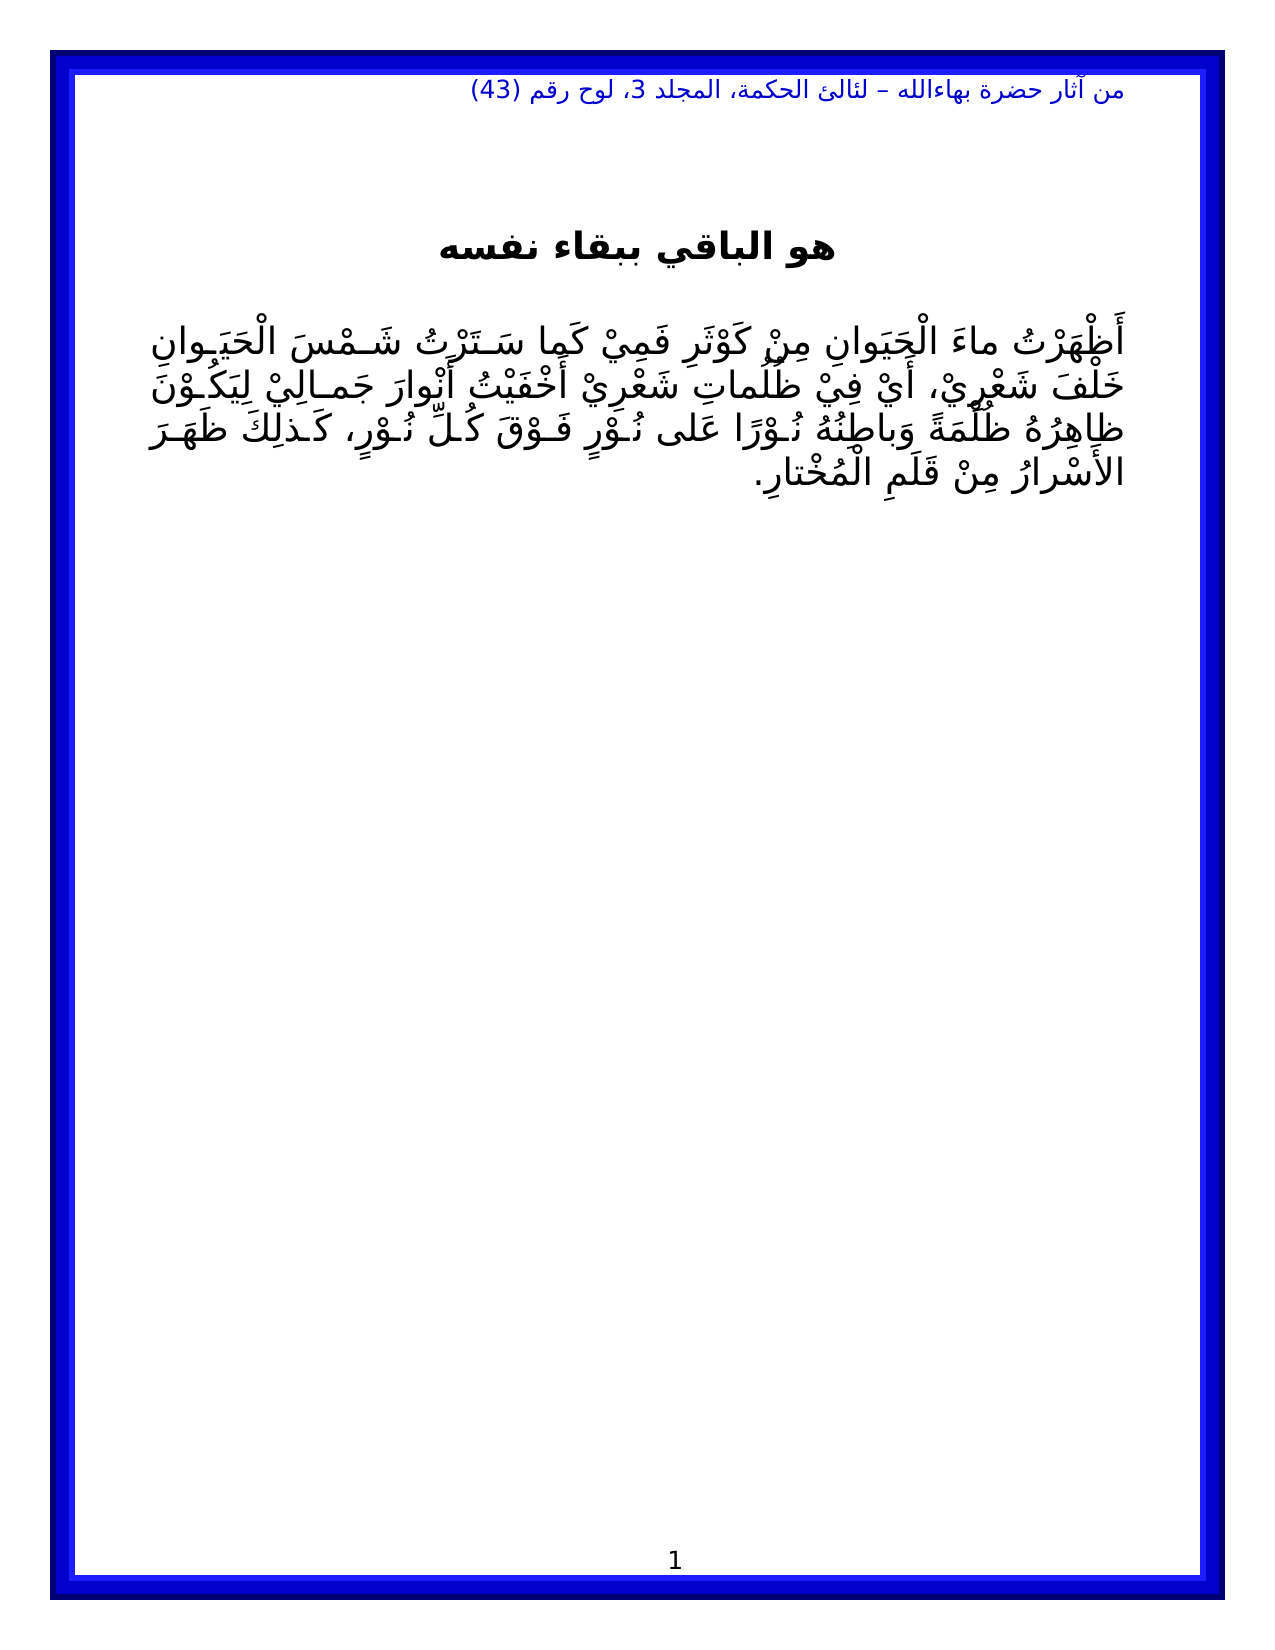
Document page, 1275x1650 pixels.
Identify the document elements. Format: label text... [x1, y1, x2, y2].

text هو الباقي ببقاء نفسه [150, 225, 1125, 269]
text أَظْهَرْتُ ماءَ الْحَيَوانِ مِنْ كَوْثَرِ فَمِيْ كَما سَتَرْتُ شَمْسَ الْحَيَوانِ خَلْفَ شَعْرِيْ، أَيْ فِيْ ظُلُماتِ شَعْرِيْ أَخْفَيْتُ أَنْوارَ جَمالِيْ لِيَكُوْنَ ظاهِرُهُ ظُلْمَةً وَباطِنُهُ نُوْرًا عَلى نُوْرٍ فَوْقَ كُلِّ نُوْرٍ، كَذلِكَ ظَهَرَ الأَسْرارُ مِنْ قَلَمِ الْمُخْتارِ. [150, 320, 1125, 494]
